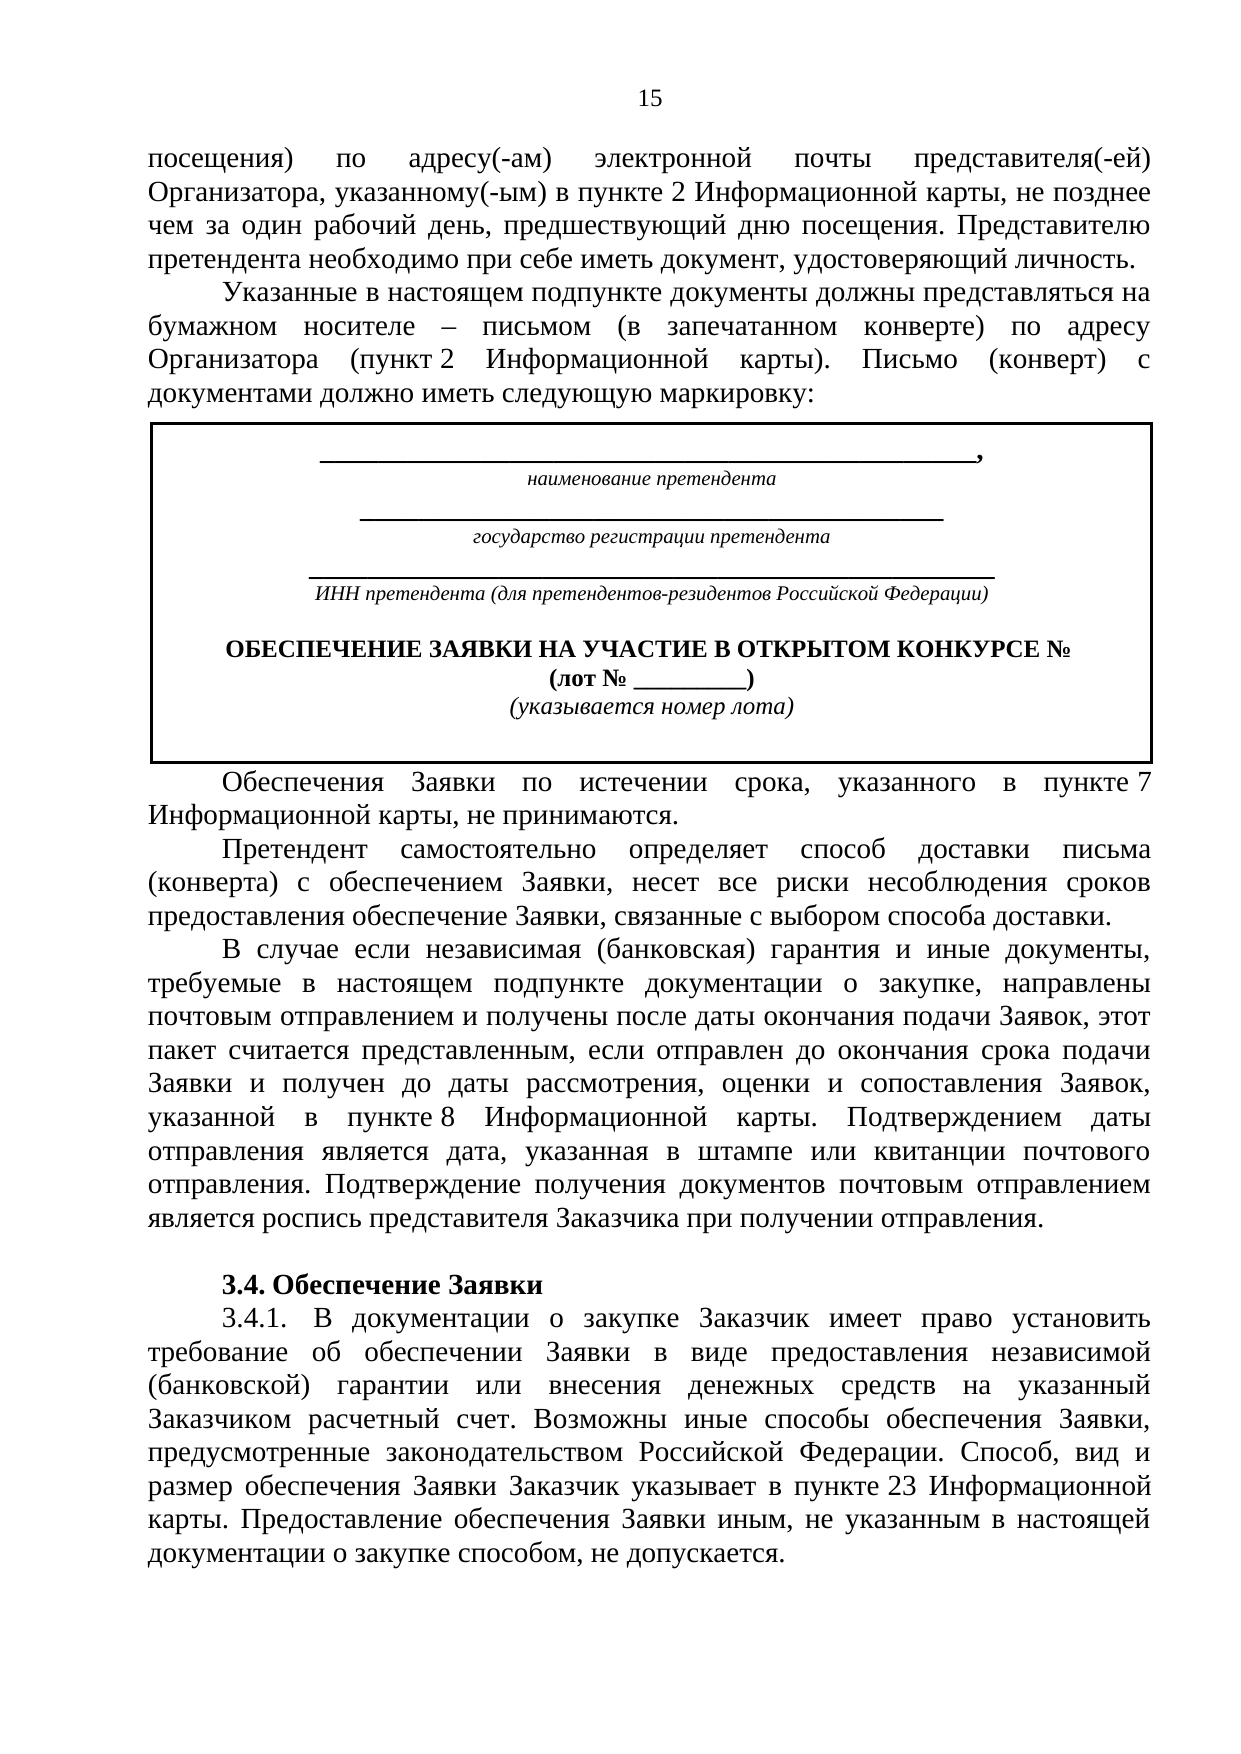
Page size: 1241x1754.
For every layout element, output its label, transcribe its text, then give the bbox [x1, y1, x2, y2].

text Претендент самостоятельно определяет способ доставки письма (конверта) с обеспечением Заявки, несет все риски несоблюдения сроков предоставления обеспечение Заявки, связанные с выбором способа доставки. [148, 831, 1152, 931]
text В случае если независимая (банковская) гарантия и иные документы, требуемые в настоящем подпункте документации о закупке, направлены почтовым отправлением и получены после даты окончания подачи Заявок, этот пакет считается представленным, если отправлен до окончания срока подачи Заявки и получен до даты рассмотрения, оценки и сопоставления Заявок, указанной в пункте 8 Информационной карты. Подтверждением даты отправления является дата, указанная в штампе или квитанции почтового отправления. Подтверждение получения документов почтовым отправлением является роспись представителя Заказчика при получении отправления. [148, 931, 1152, 1233]
text Указанные в настоящем подпункте документы должны представляться на бумажном носителе – письмом (в запечатанном конверте) по адресу Организатора (пункт 2 Информационной карты). Письмо (конверт) с документами должно иметь следующую маркировку: [148, 274, 1152, 408]
list Обеспечение Заявки [148, 1267, 1152, 1300]
text Обеспечения Заявки по истечении срока, указанного в пункте 7 Информационной карты, не принимаются. [148, 408, 1152, 831]
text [148, 140, 1152, 274]
list В документации о закупке Заказчик имеет право установить требование об обеспечении Заявки в виде предоставления независимой (банковской) гарантии или внесения денежных средств на указанный Заказчиком расчетный счет. Возможны иные способы обеспечения Заявки, предусмотренные законодательством Российской Федерации. Способ, вид и размер обеспечения Заявки Заказчик указывает в пункте 23 Информационной карты. Предоставление обеспечения Заявки иным, не указанным в настоящей документации о закупке способом, не допускается. [148, 1300, 1152, 1569]
